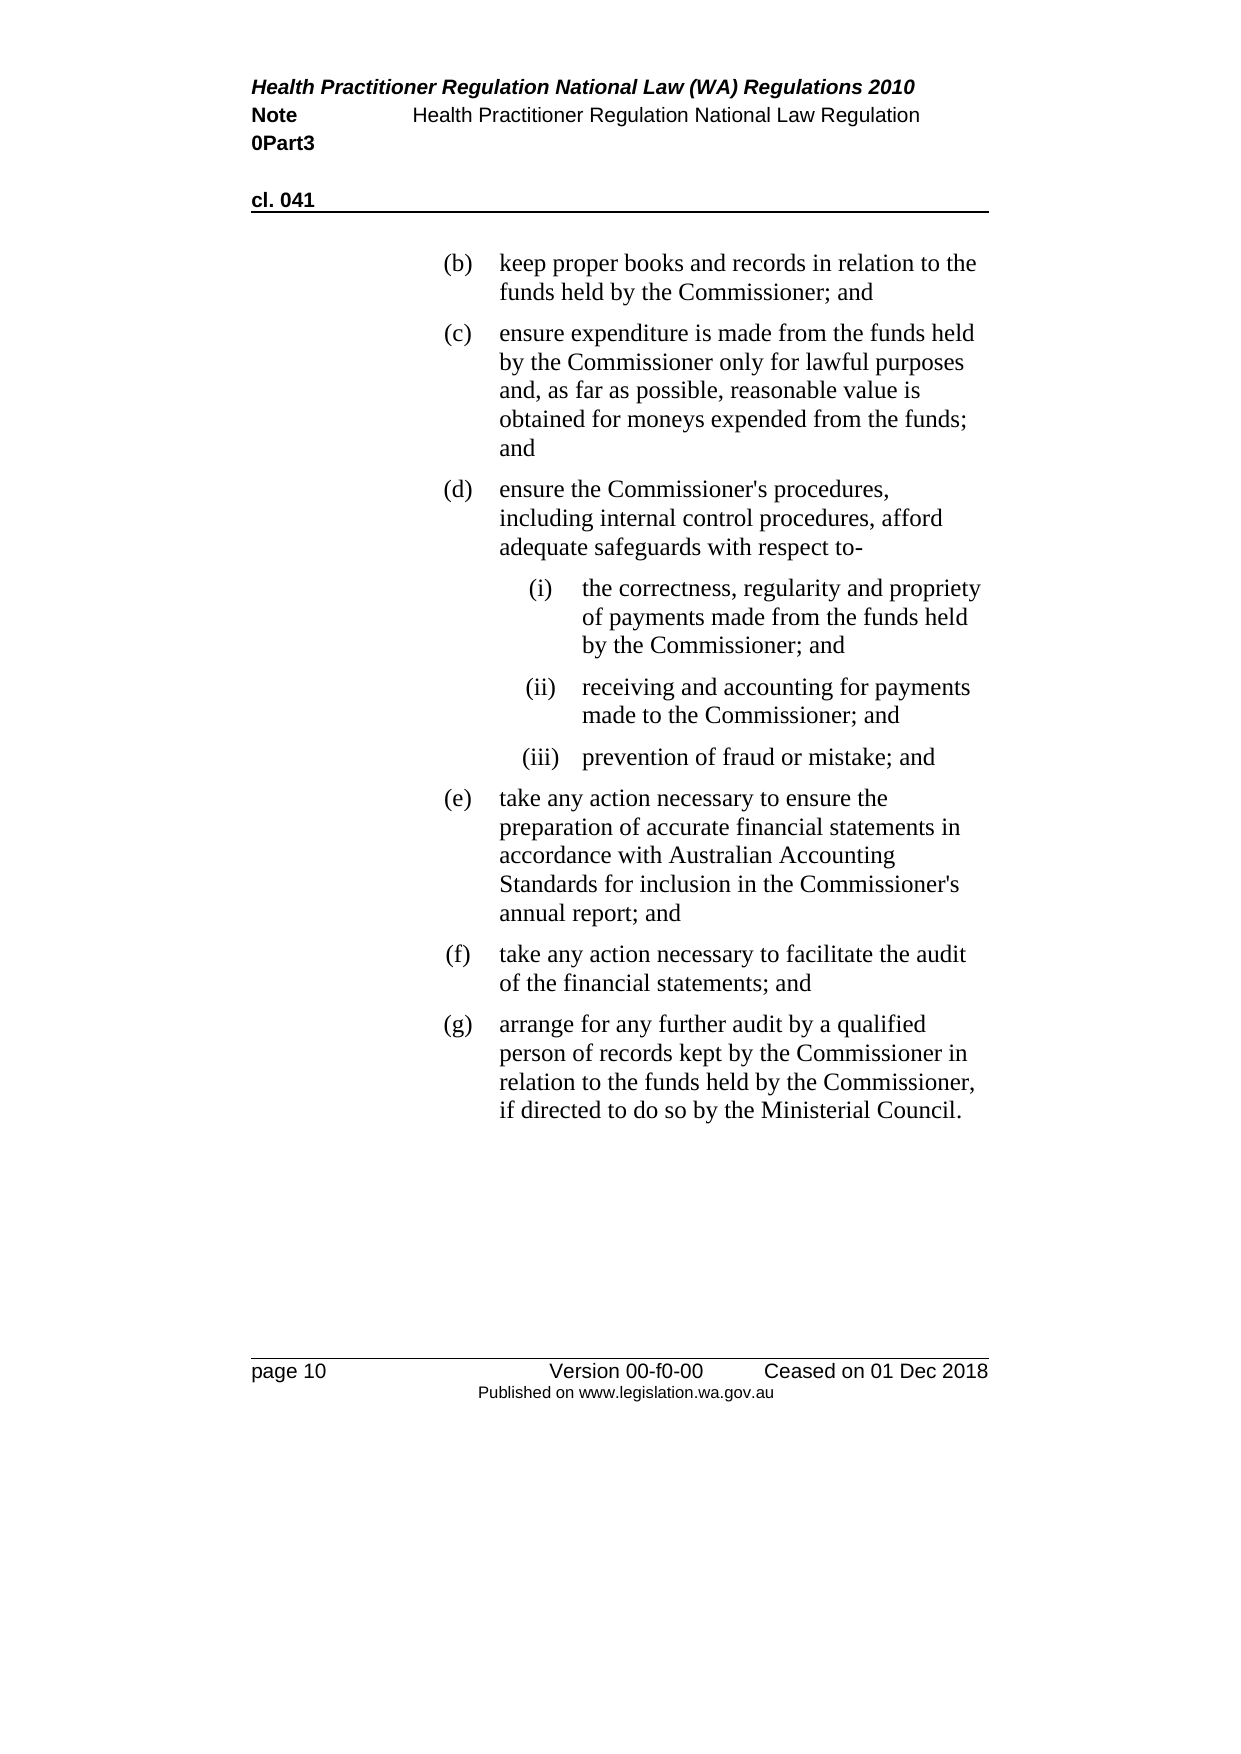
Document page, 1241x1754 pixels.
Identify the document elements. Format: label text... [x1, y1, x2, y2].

text (i) the correctness, regularity and propriety of payments made from the funds held by the Commissioner; and [499, 573, 989, 659]
text (b) keep proper books and records in relation to the funds held by the Commissioner; and [416, 248, 989, 306]
text (d) ensure the Commissioner's procedures, including internal control procedures, afford adequate safeguards with respect to- [416, 474, 989, 561]
text (c) ensure expenditure is made from the funds held by the Commissioner only for lawful purposes and, as far as possible, reasonable value is obtained for moneys expended from the funds; and [416, 318, 989, 462]
text (ii) receiving and accounting for payments made to the Commissioner; and [499, 672, 989, 729]
text (e) take any action necessary to ensure the preparation of accurate financial statements in accordance with Australian Accounting Standards for inclusion in the Commissioner's annual report; and [416, 783, 989, 927]
text (iii) prevention of fraud or mistake; and [499, 742, 989, 771]
text (g) arrange for any further audit by a qualified person of records kept by the Commissioner in relation to the funds held by the Commissioner, if directed to do so by the Ministerial Council. [416, 1009, 989, 1124]
text (f) take any action necessary to facilitate the audit of the financial statements; and [416, 939, 989, 997]
